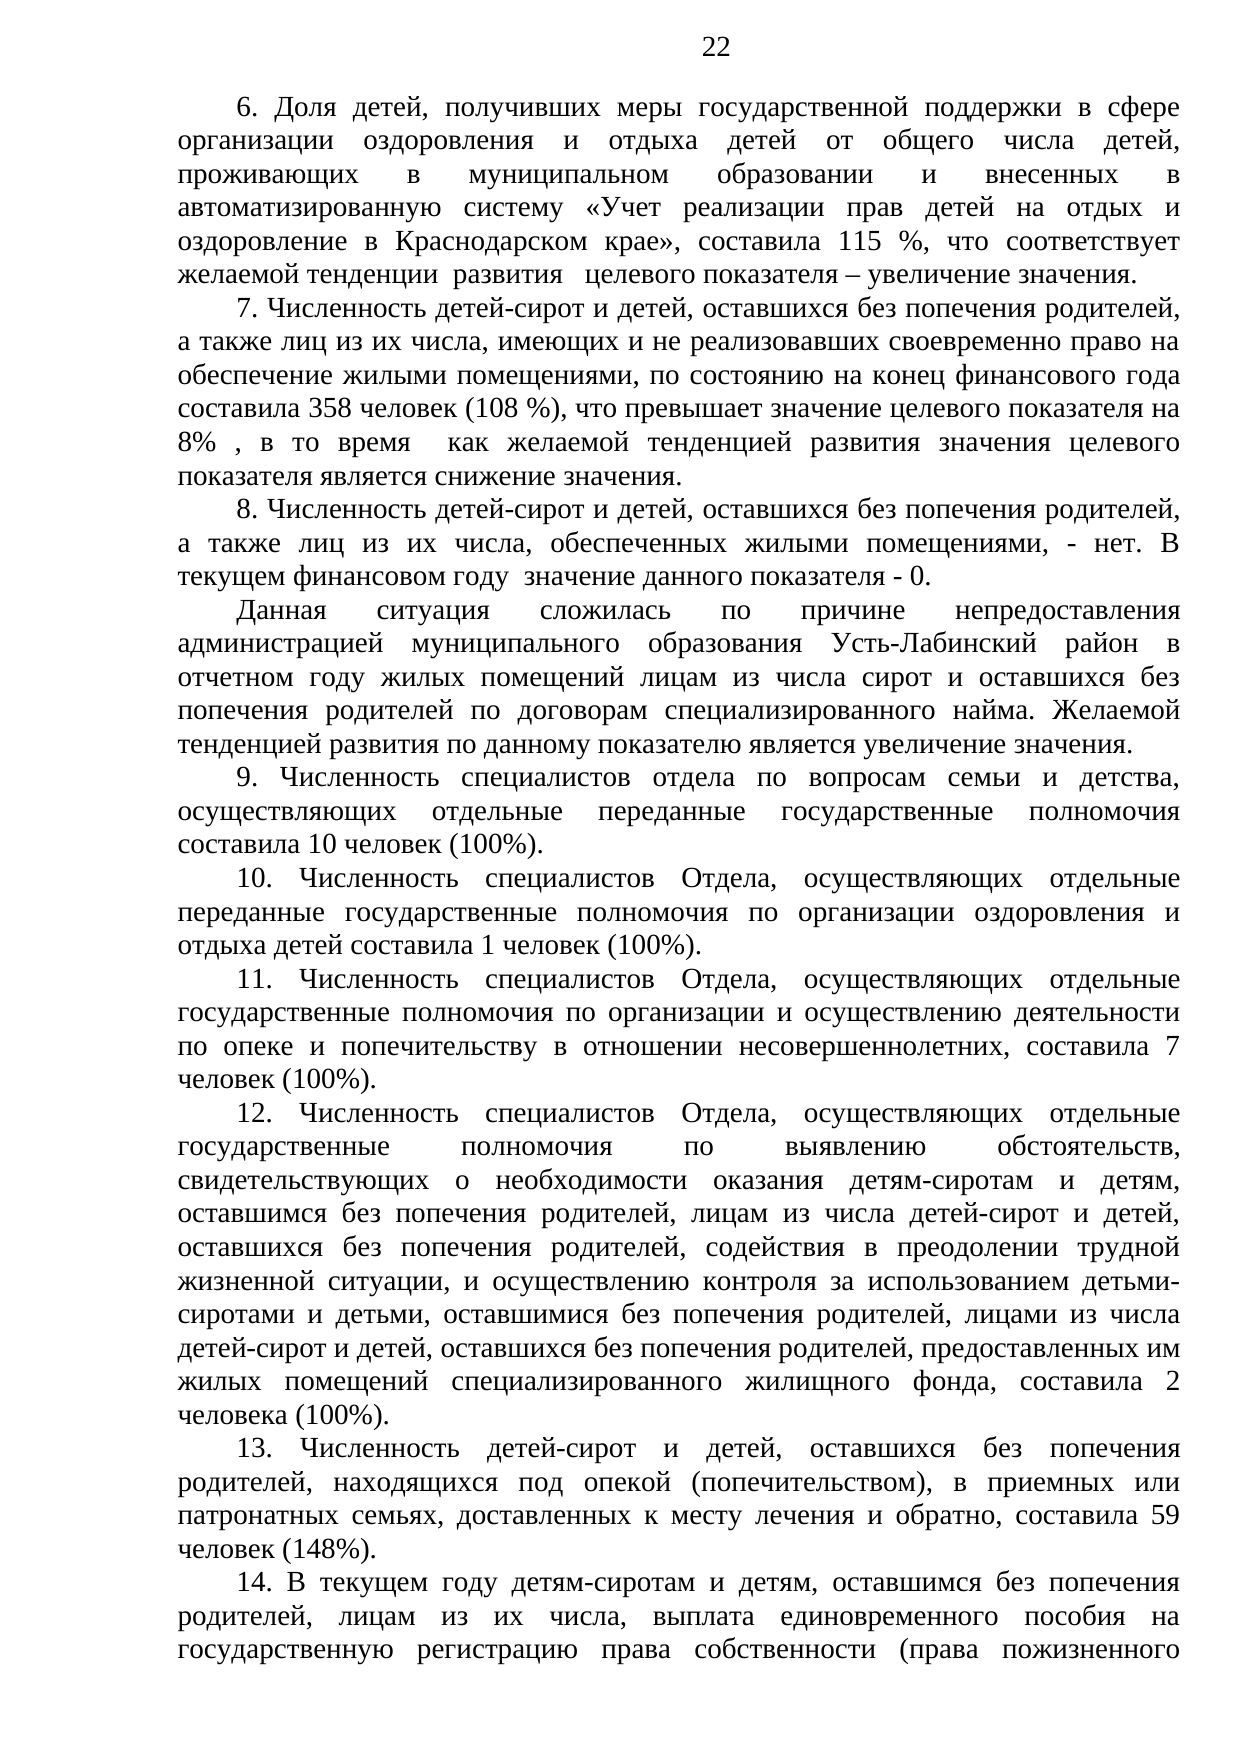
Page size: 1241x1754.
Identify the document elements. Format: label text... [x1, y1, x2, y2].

text 11. Численность специалистов Отдела, осуществляющих отдельные государственные полномочия по организации и осуществлению деятельности по опеке и попечительству в отношении несовершеннолетних, составила 7 человек (100%). [177, 961, 1181, 1095]
text Данная ситуация сложилась по причине непредоставления администрацией муниципального образования Усть-Лабинский район в отчетном году жилых помещений лицам из числа сирот и оставшихся без попечения родителей по договорам специализированного найма. Желаемой тенденцией развития по данному показателю является увеличение значения. [177, 592, 1181, 759]
text 13. Численность детей-сирот и детей, оставшихся без попечения родителей, находящихся под опекой (попечительством), в приемных или патронатных семьях, доставленных к месту лечения и обратно, составила 59 человек (148%). [177, 1430, 1181, 1564]
text 12. Численность специалистов Отдела, осуществляющих отдельные государственные полномочия по выявлению обстоятельств, свидетельствующих о необходимости оказания детям-сиротам и детям, оставшимся без попечения родителей, лицам из числа детей-сирот и детей, оставшихся без попечения родителей, содействия в преодолении трудной жизненной ситуации, и осуществлению контроля за использованием детьми-сиротами и детьми, оставшимися без попечения родителей, лицами из числа детей-сирот и детей, оставшихся без попечения родителей, предоставленных им жилых помещений специализированного жилищного фонда, составила 2 человека (100%). [177, 1095, 1181, 1430]
text 10. Численность специалистов Отдела, осуществляющих отдельные переданные государственные полномочия по организации оздоровления и отдыха детей составила 1 человек (100%). [177, 860, 1181, 961]
text 6. Доля детей, получивших меры государственной поддержки в сфере организации оздоровления и отдыха детей от общего числа детей, проживающих в муниципальном образовании и внесенных в автоматизированную систему «Учет реализации прав детей на отдых и оздоровление в Краснодарском крае», составила 115 %, что соответствует желаемой тенденции развития целевого показателя – увеличение значения. [177, 89, 1181, 290]
text 8. Численность детей-сирот и детей, оставшихся без попечения родителей, а также лиц из их числа, обеспеченных жилыми помещениями, - нет. В текущем финансовом году значение данного показателя - 0. [177, 491, 1181, 592]
text 9. Численность специалистов отдела по вопросам семьи и детства, осуществляющих отдельные переданные государственные полномочия составила 10 человек (100%). [177, 759, 1181, 860]
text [177, 1564, 1181, 1665]
text 7. Численность детей-сирот и детей, оставшихся без попечения родителей, а также лиц из их числа, имеющих и не реализовавших своевременно право на обеспечение жилыми помещениями, по состоянию на конец финансового года составила 358 человек (108 %), что превышает значение целевого показателя на 8% , в то время как желаемой тенденцией развития значения целевого показателя является снижение значения. [177, 290, 1181, 491]
